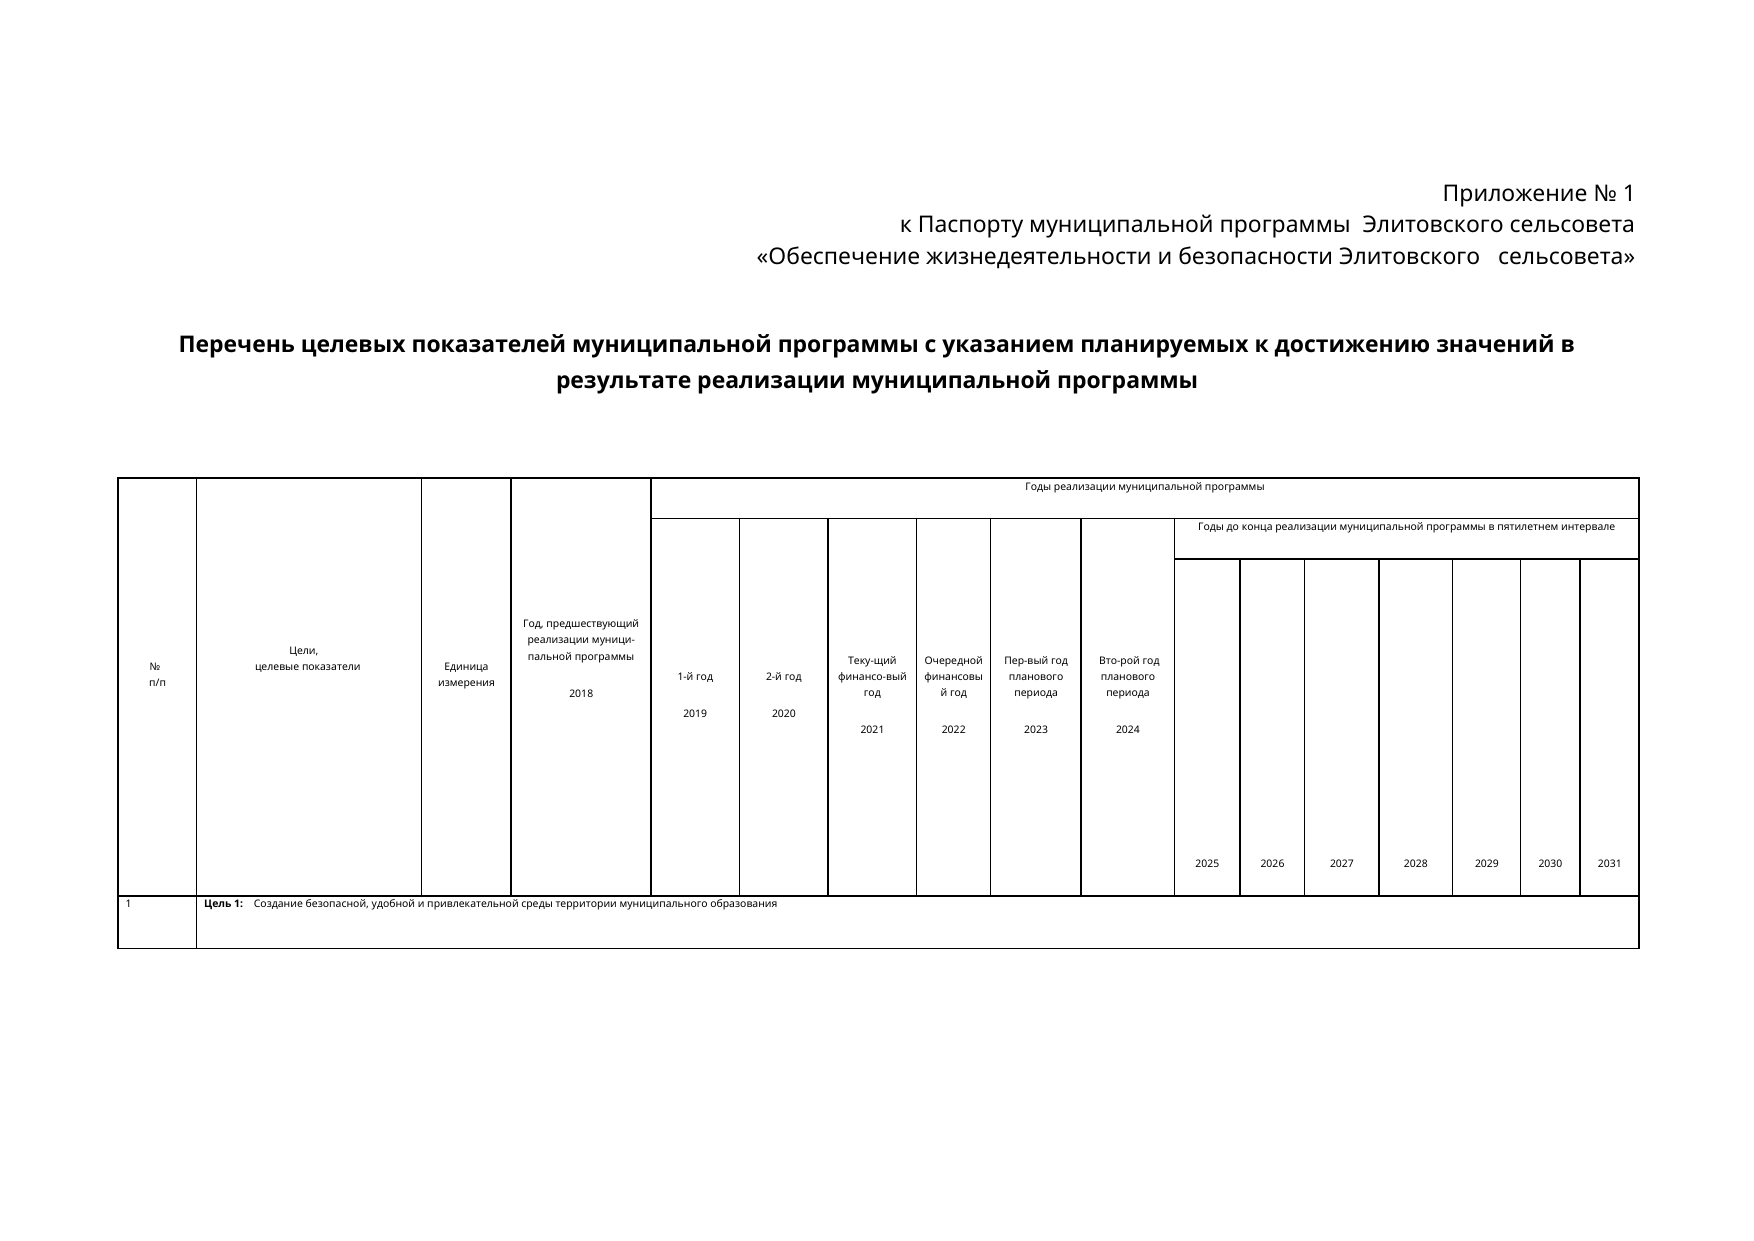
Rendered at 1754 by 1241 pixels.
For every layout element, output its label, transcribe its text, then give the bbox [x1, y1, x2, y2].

table_cell 2028 [1380, 560, 1452, 895]
table_header Единица измерения [422, 479, 510, 895]
table_cell 2031 [1581, 560, 1638, 895]
table_cell Очередной финансовый год 2022 [917, 519, 990, 895]
table_cell 2030 [1521, 560, 1579, 895]
table_cell Цель 1: Создание безопасной, удобной и привлекательной среды территории муниципального образования [197, 897, 1638, 948]
table_cell Вто-рой год планового периода 2024 [1082, 519, 1174, 895]
table_header № п/п [119, 479, 196, 895]
table_cell 2027 [1305, 560, 1378, 895]
table_cell Годы до конца реализации муниципальной программы в пятилетнем интервале [1175, 519, 1638, 558]
text «Обеспечение жизнедеятельности и безопасности Элитовского сельсовета» [118, 240, 1636, 271]
table_header Цели, целевые показатели [197, 479, 421, 895]
table_cell Пер-вый год планового периода 2023 [991, 519, 1080, 895]
table_cell 1 [119, 897, 196, 948]
table_cell 2025 [1175, 560, 1239, 895]
text Перечень целевых показателей муниципальной программы с указанием планируемых к достижению значений в результате реализации муниципальной программы [118, 328, 1636, 395]
table_header Годы реализации муниципальной программы [652, 479, 1638, 518]
text к Паспорту муниципальной программы Элитовского сельсовета [118, 208, 1636, 240]
text Приложение № 1 [118, 177, 1636, 208]
table_cell 2029 [1453, 560, 1520, 895]
table_cell 2-й год 2020 [740, 519, 827, 895]
table_cell 2026 [1241, 560, 1304, 895]
table_cell Теку-щий финансо-вый год 2021 [829, 519, 916, 895]
table_cell 1-й год 2019 [652, 519, 739, 895]
table_header Год, предшествующий реализации муници-пальной программы 2018 [512, 479, 650, 895]
